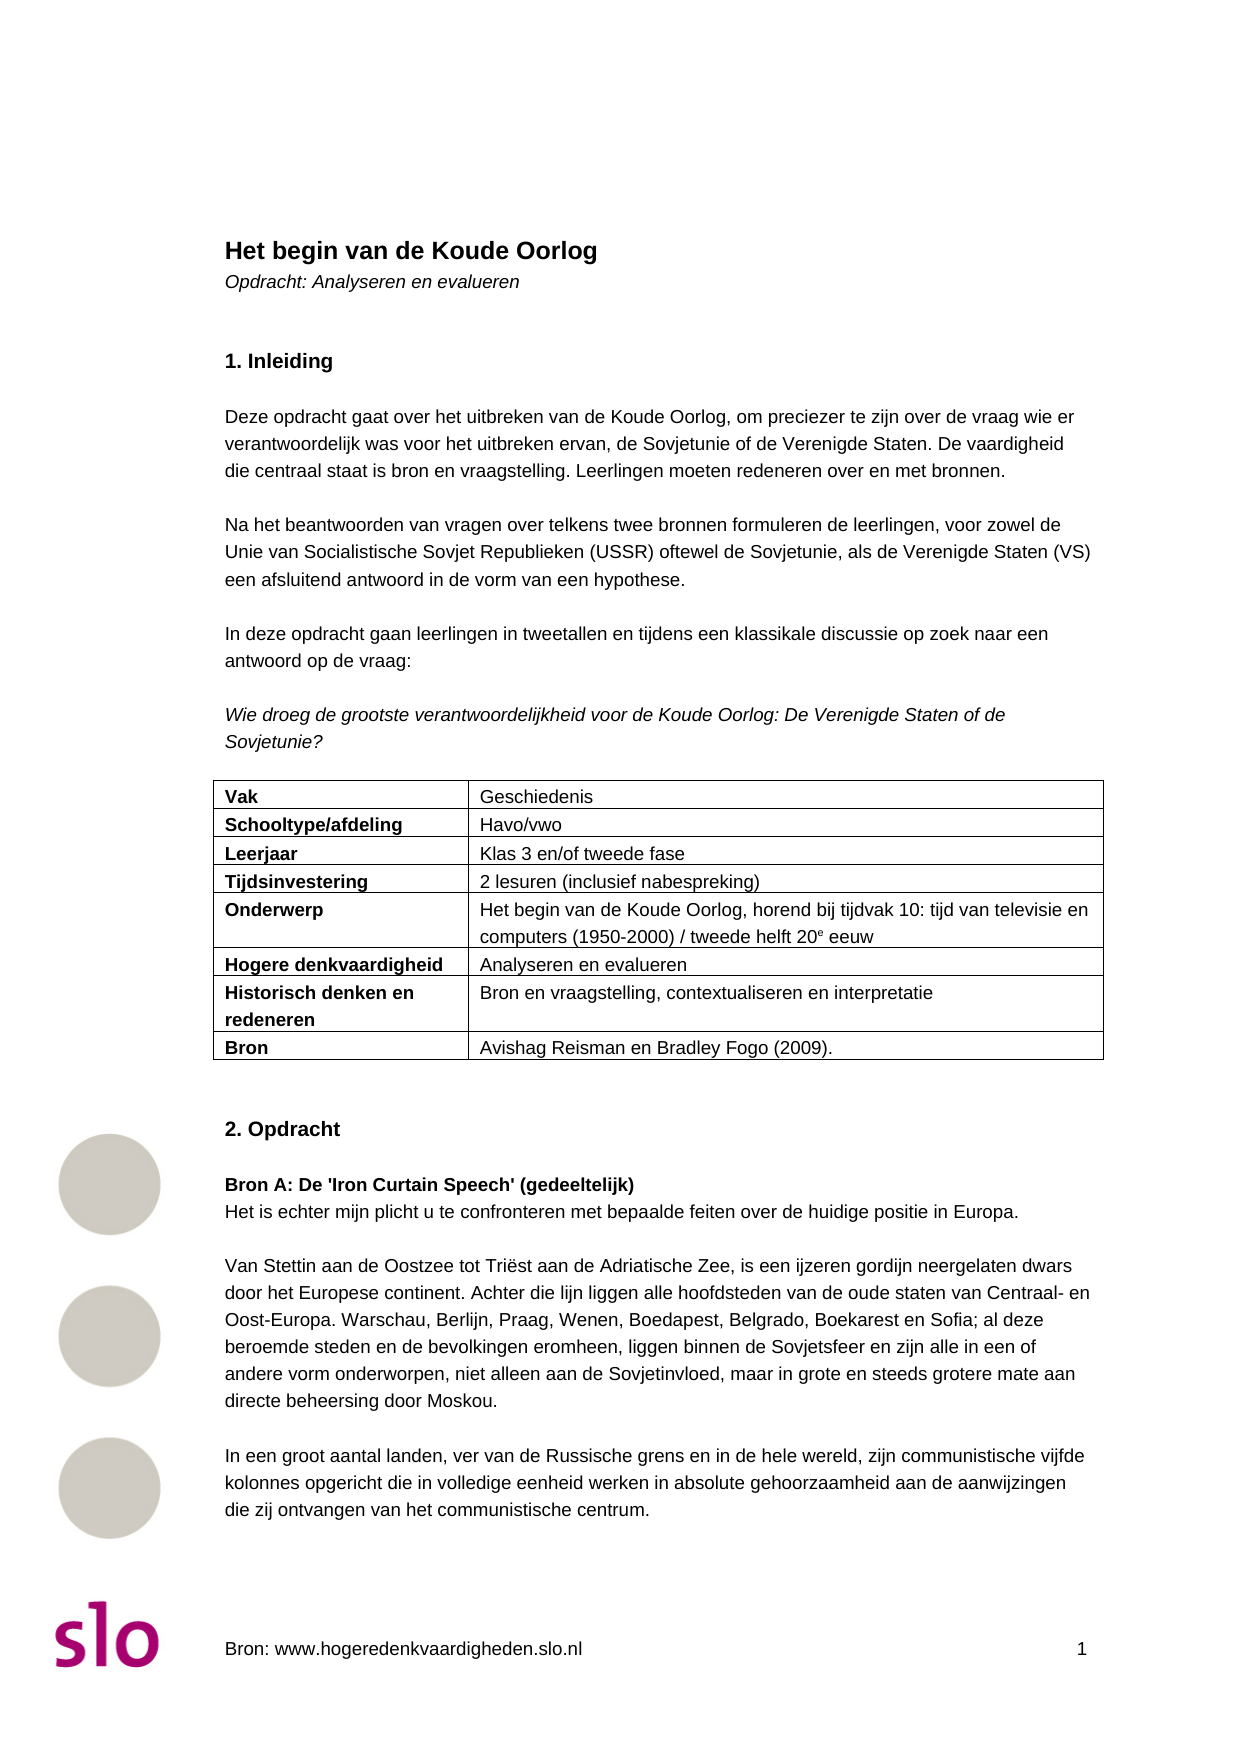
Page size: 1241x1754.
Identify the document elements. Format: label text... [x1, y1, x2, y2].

text Het begin van de Koude Oorlog [224, 236, 1092, 265]
text Deze opdracht gaat over het uitbreken van de Koude Oorlog, om preciezer te zijn over de vraag wie er verantwoordelijk was voor het uitbreken ervan, de Sovjetunie of de Verenigde Staten. De vaardigheid die centraal staat is bron en vraagstelling. Leerlingen moeten redeneren over en met bronnen. [224, 400, 1092, 482]
text Bron A: De 'Iron Curtain Speech' (gedeeltelijk) [224, 1168, 1092, 1195]
table_cell Klas 3 en/of tweede fase [469, 837, 1103, 864]
table_cell 2 lesuren (inclusief nabespreking) [469, 865, 1103, 892]
table_cell Havo/vwo [469, 809, 1103, 836]
text Opdracht: Analyseren en evalueren [224, 265, 1092, 292]
table_header Vak [214, 781, 468, 808]
table_cell Historisch denken en redeneren [214, 976, 468, 1031]
text Het is echter mijn plicht u te confronteren met bepaalde feiten over de huidige positie in Europa. [224, 1195, 1092, 1222]
table_cell Avishag Reisman en Bradley Fogo (2009). [469, 1032, 1103, 1059]
text In een groot aantal landen, ver van de Russische grens en in de hele wereld, zijn communistische vijfde kolonnes opgericht die in volledige eenheid werken in absolute gehoorzaamheid aan de aanwijzingen die zij ontvangen van het communistische centrum. [224, 1439, 1092, 1520]
text Na het beantwoorden van vragen over telkens twee bronnen formuleren de leerlingen, voor zowel de Unie van Socialistische Sovjet Republieken (USSR) oftewel de Sovjetunie, als de Verenigde Staten (VS) een afsluitend antwoord in de vorm van een hypothese. [224, 509, 1092, 590]
table_header Geschiedenis [469, 781, 1103, 808]
table_cell Hogere denkvaardigheid [214, 948, 468, 975]
picture [37, 1117, 176, 1682]
table_cell Het begin van de Koude Oorlog, horend bij tijdvak 10: tijd van televisie en computers (1950-2000) / tweede helft 20e eeuw [469, 893, 1103, 947]
text 1. Inleiding [224, 346, 1092, 373]
table_cell Analyseren en evalueren [469, 948, 1103, 975]
table_cell Tijdsinvestering [214, 865, 468, 892]
table_cell Bron en vraagstelling, contextualiseren en interpretatie [469, 976, 1103, 1031]
table_cell Schooltype/afdeling [214, 809, 468, 836]
text In deze opdracht gaan leerlingen in tweetallen en tijdens een klassikale discussie op zoek naar een antwoord op de vraag: [224, 617, 1092, 671]
table_cell Leerjaar [214, 837, 468, 864]
table_cell Bron [214, 1032, 468, 1059]
text Wie droeg de grootste verantwoordelijkheid voor de Koude Oorlog: De Verenigde Staten of de Sovjetunie? [224, 698, 1092, 752]
table_cell Onderwerp [214, 893, 468, 947]
text Van Stettin aan de Oostzee tot Triëst aan de Adriatische Zee, is een ijzeren gordijn neergelaten dwars door het Europese continent. Achter die lijn liggen alle hoofdsteden van de oude staten van Centraal- en Oost-Europa. Warschau, Berlijn, Praag, Wenen, Boedapest, Belgrado, Boekarest en Sofia; al deze beroemde steden en de bevolkingen eromheen, liggen binnen de Sovjetsfeer en zijn alle in een of andere vorm onderworpen, niet alleen aan de Sovjetinvloed, maar in grote en steeds grotere mate aan directe beheersing door Moskou. [224, 1249, 1092, 1412]
text 2. Opdracht [224, 1114, 1092, 1141]
